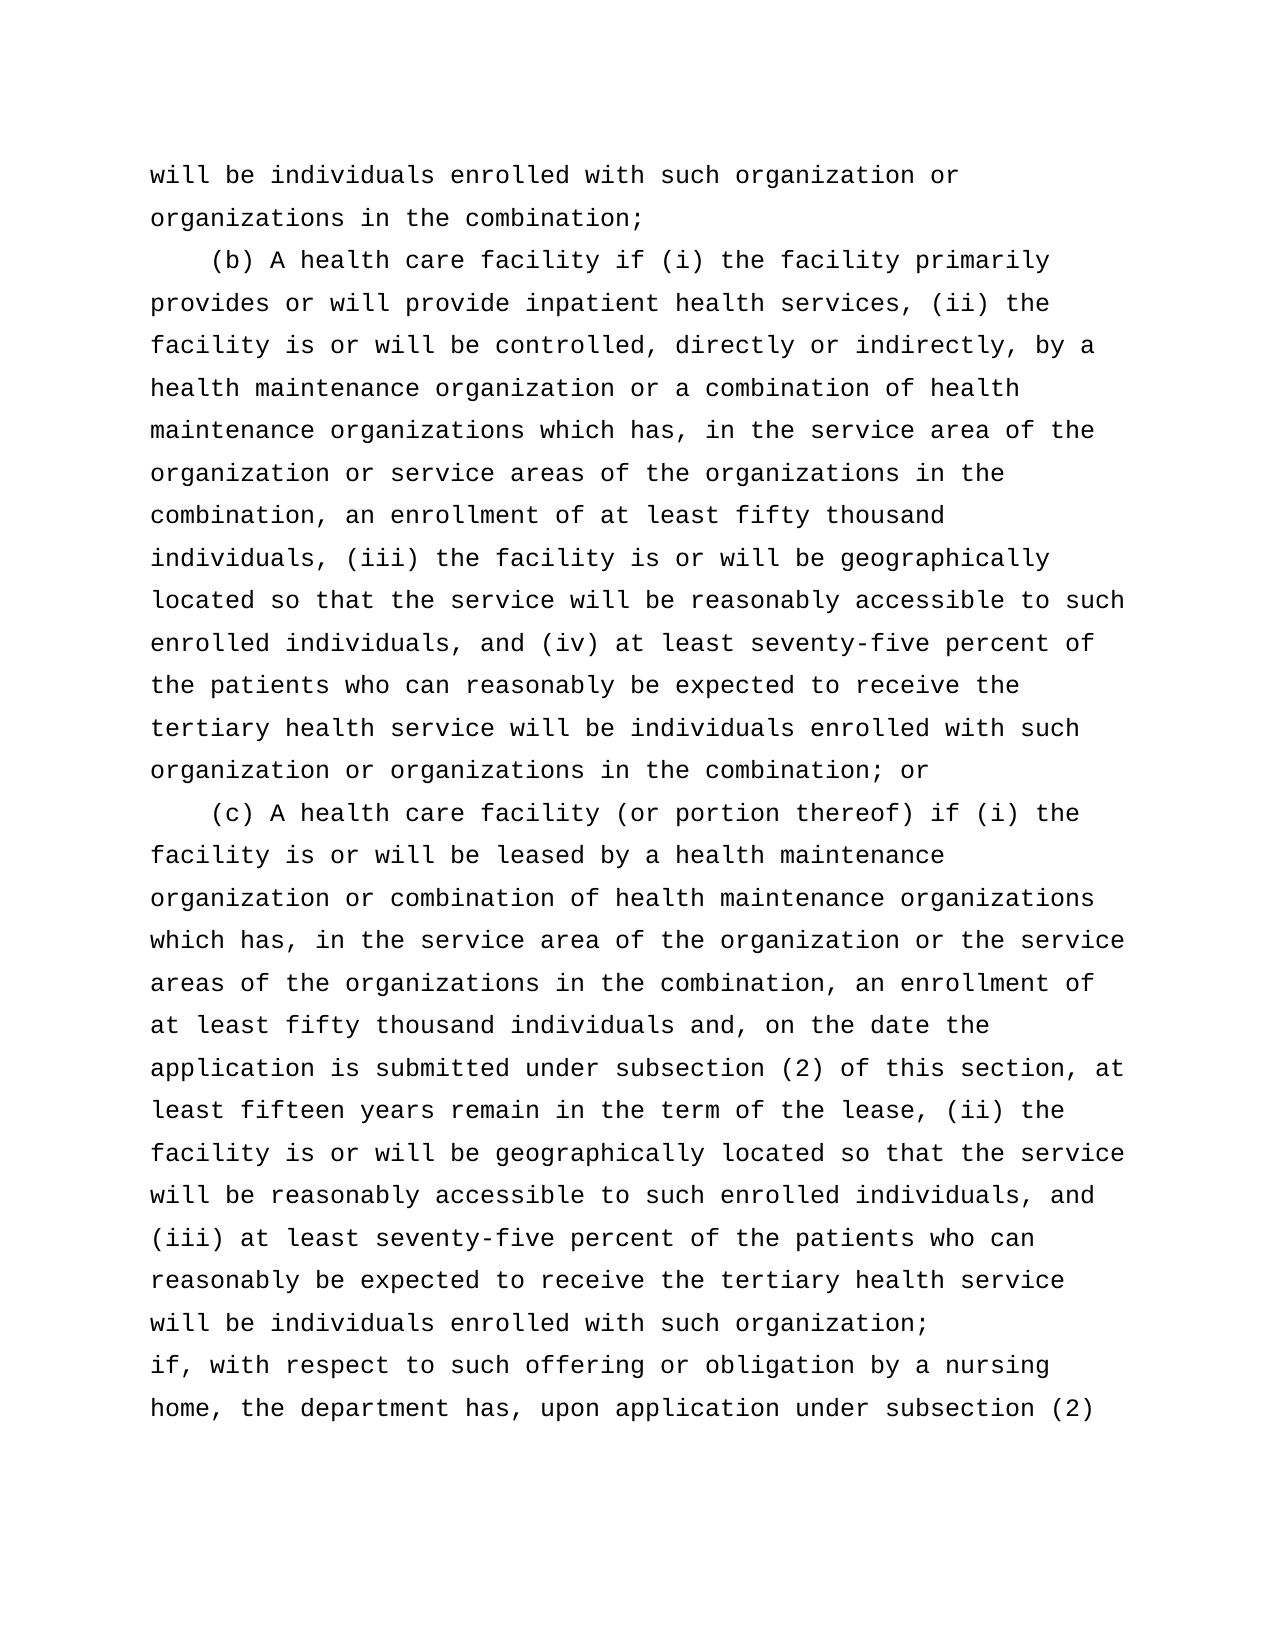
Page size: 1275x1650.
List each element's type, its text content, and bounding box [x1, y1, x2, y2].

text (b) A health care facility if (i) the facility primarily provides or will provide inpatient health services, (ii) the facility is or will be controlled, directly or indirectly, by a health maintenance organization or a combination of health maintenance organizations which has, in the service area of the organization or service areas of the organizations in the combination, an enrollment of at least fifty thousand individuals, (iii) the facility is or will be geographically located so that the service will be reasonably accessible to such enrolled individuals, and (iv) at least seventy-five percent of the patients who can reasonably be expected to receive the tertiary health service will be individuals enrolled with such organization or organizations in the combination; or [150, 235, 1125, 787]
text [150, 150, 1125, 235]
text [150, 1340, 1125, 1425]
text (c) A health care facility (or portion thereof) if (i) the facility is or will be leased by a health maintenance organization or combination of health maintenance organizations which has, in the service area of the organization or the service areas of the organizations in the combination, an enrollment of at least fifty thousand individuals and, on the date the application is submitted under subsection (2) of this section, at least fifteen years remain in the term of the lease, (ii) the facility is or will be geographically located so that the service will be reasonably accessible to such enrolled individuals, and (iii) at least seventy-five percent of the patients who can reasonably be expected to receive the tertiary health service will be individuals enrolled with such organization; [150, 787, 1125, 1340]
